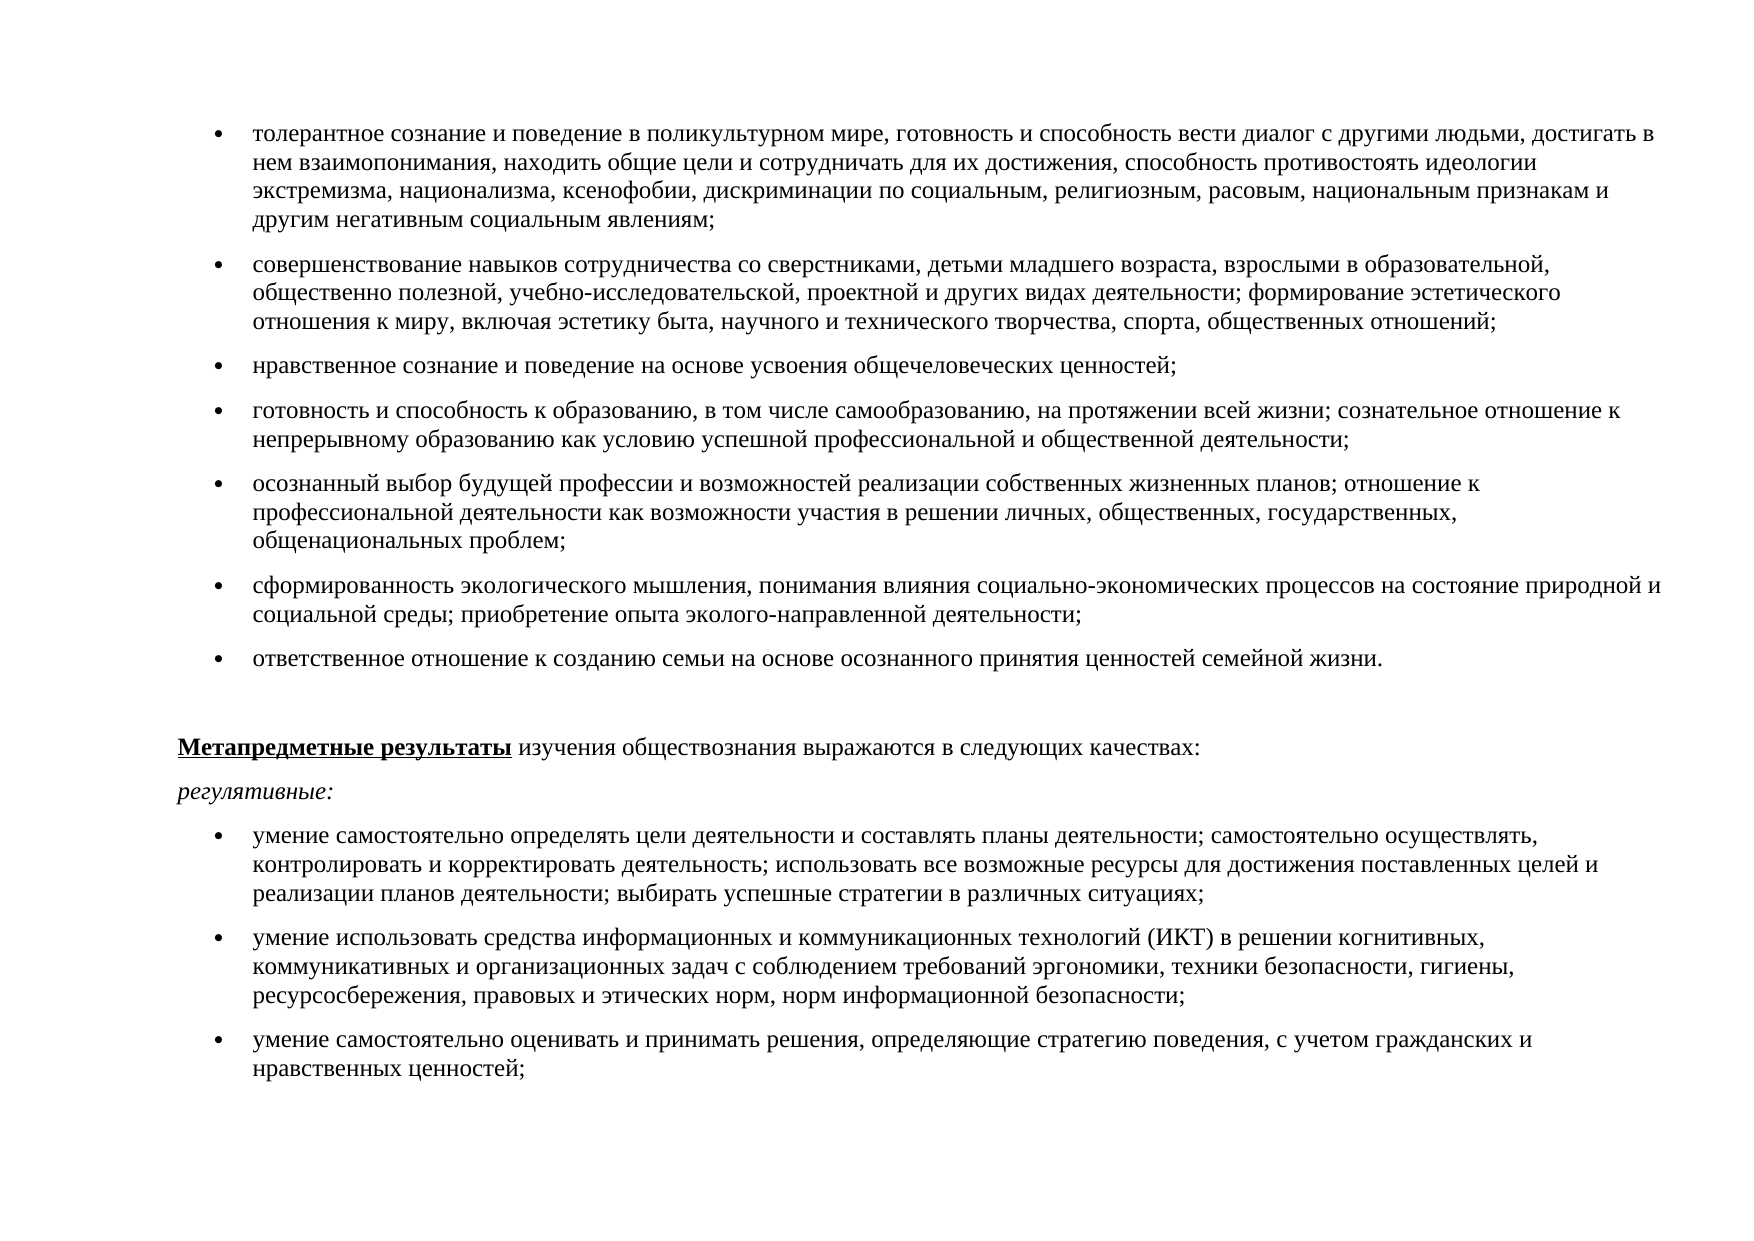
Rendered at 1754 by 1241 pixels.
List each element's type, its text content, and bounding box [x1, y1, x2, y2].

list умение самостоятельно оценивать и принимать решения, определяющие стратегию поведения, с учетом гражданских и нравственных ценностей; [215, 1024, 1665, 1082]
text регулятивные: [177, 776, 1665, 805]
list ответственное отношение к созданию семьи на основе осознанного принятия ценностей семейной жизни. [215, 643, 1665, 672]
text Метапредметные результаты изучения обществознания выражаются в следующих качествах: [177, 732, 1665, 761]
list осознанный выбор будущей профессии и возможностей реализации собственных жизненных планов; отношение к профессиональной деятельности как возможности участия в решении личных, общественных, государственных, общенациональных проблем; [215, 468, 1665, 554]
list готовность и способность к образованию, в том числе самообразованию, на протяжении всей жизни; сознательное отношение к непрерывному образованию как условию успешной профессиональной и общественной деятельности; [215, 395, 1665, 452]
list нравственное сознание и поведение на основе усвоения общечеловеческих ценностей; [215, 351, 1665, 379]
list умение самостоятельно определять цели деятельности и составлять планы деятельности; самостоятельно осуществлять, контролировать и корректировать деятельность; использовать все возможные ресурсы для достижения поставленных целей и реализации планов деятельности; выбирать успешные стратегии в различных ситуациях; [215, 821, 1665, 907]
list сформированность экологического мышления, понимания влияния социально-экономических процессов на состояние природной и социальной среды; приобретение опыта эколого-направленной деятельности; [215, 570, 1665, 627]
list умение использовать средства информационных и коммуникационных технологий (ИКТ) в решении когнитивных, коммуникативных и организационных задач с соблюдением требований эргономики, техники безопасности, гигиены, ресурсосбережения, правовых и этических норм, норм информационной безопасности; [215, 922, 1665, 1009]
list совершенствование навыков сотрудничества со сверстниками, детьми младшего возраста, взрослыми в образовательной, общественно полезной, учебно-исследовательской, проектной и других видах деятельности; формирование эстетического отношения к миру, включая эстетику быта, научного и технического творчества, спорта, общественных отношений; [215, 249, 1665, 335]
list толерантное сознание и поведение в поликультурном мире, готовность и способность вести диалог с другими людьми, достигать в нем взаимопонимания, находить общие цели и сотрудничать для их достижения, способность противостоять идеологии экстремизма, национализма, ксенофобии, дискриминации по социальным, религиозным, расовым, национальным признакам и другим негативным социальным явлениям; [215, 118, 1665, 233]
